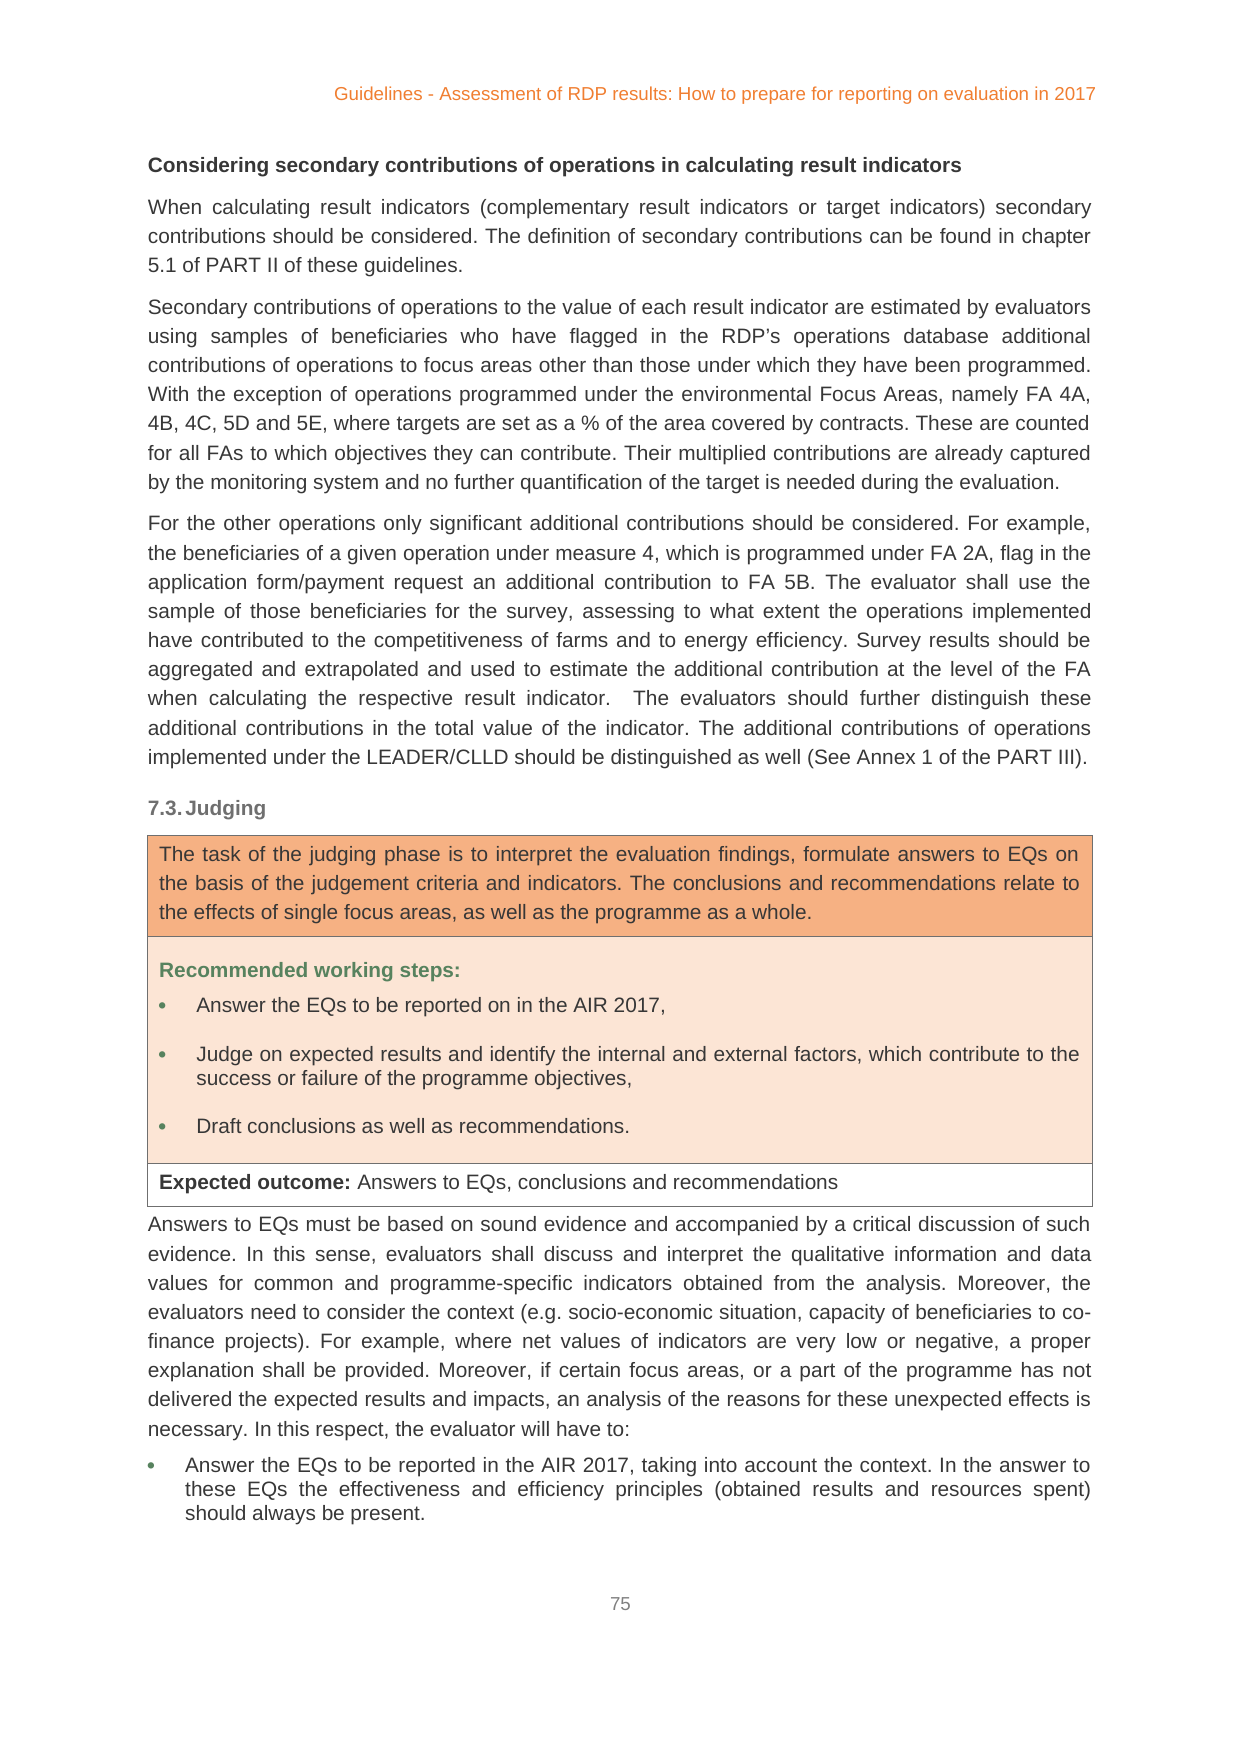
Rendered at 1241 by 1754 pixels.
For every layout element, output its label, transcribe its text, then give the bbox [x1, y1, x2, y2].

table_cell Recommended working steps: Answer the EQs to be reported on in the AIR 2017, Judge on expected results and identify the internal and external factors, which contribute to the success or failure of the programme objectives, Draft conclusions as well as recommendations. [148, 937, 1092, 1163]
text Answers to EQs must be based on sound evidence and accompanied by a critical discussion of such evidence. In this sense, evaluators shall discuss and interpret the qualitative information and data values for common and programme-specific indicators obtained from the analysis. Moreover, the evaluators need to consider the context (e.g. socio-economic situation, capacity of beneficiaries to co-finance projects). For example, where net values of indicators are very low or negative, a proper explanation shall be provided. Moreover, if certain focus areas, or a part of the programme has not delivered the expected results and impacts, an analysis of the reasons for these unexpected effects is necessary. In this respect, the evaluator will have to: [148, 1207, 1092, 1440]
text Secondary contributions of operations to the value of each result indicator are estimated by evaluators using samples of beneficiaries who have flagged in the RDP’s operations database additional contributions of operations to focus areas other than those under which they have been programmed. With the exception of operations programmed under the environmental Focus Areas, namely FA 4A, 4B, 4C, 5D and 5E, where targets are set as a % of the area covered by contracts. These are counted for all FAs to which objectives they can contribute. Their multiplied contributions are already captured by the monitoring system and no further quantification of the target is needed during the evaluation. [148, 289, 1092, 493]
list Answer the EQs to be reported in the AIR 2017, taking into account the context. In the answer to these EQs the effectiveness and efficiency principles (obtained results and resources spent) should always be present. [148, 1453, 1092, 1525]
text For the other operations only significant additional contributions should be considered. For example, the beneficiaries of a given operation under measure 4, which is programmed under FA 2A, flag in the application form/payment request an additional contribution to FA 5B. The evaluator shall use the sample of those beneficiaries for the survey, assessing to what extent the operations implemented have contributed to the competitiveness of farms and to energy efficiency. Survey results should be aggregated and extrapolated and used to estimate the additional contribution at the level of the FA when calculating the respective result indicator. The evaluators should further distinguish these additional contributions in the total value of the indicator. The additional contributions of operations implemented under the LEADER/CLLD should be distinguished as well (See Annex 1 of the PART III). [148, 506, 1092, 768]
subtitle Judging [148, 793, 1092, 821]
table_cell Expected outcome: Answers to EQs, conclusions and recommendations [148, 1164, 1092, 1206]
text Considering secondary contributions of operations in calculating result indicators [148, 148, 1092, 177]
table_header The task of the judging phase is to interpret the evaluation findings, formulate answers to EQs on the basis of the judgement criteria and indicators. The conclusions and recommendations relate to the effects of single focus areas, as well as the programme as a whole. [148, 836, 1092, 936]
text When calculating result indicators (complementary result indicators or target indicators) secondary contributions should be considered. The definition of secondary contributions can be found in chapter 5.1 of PART II of these guidelines. [148, 189, 1092, 277]
